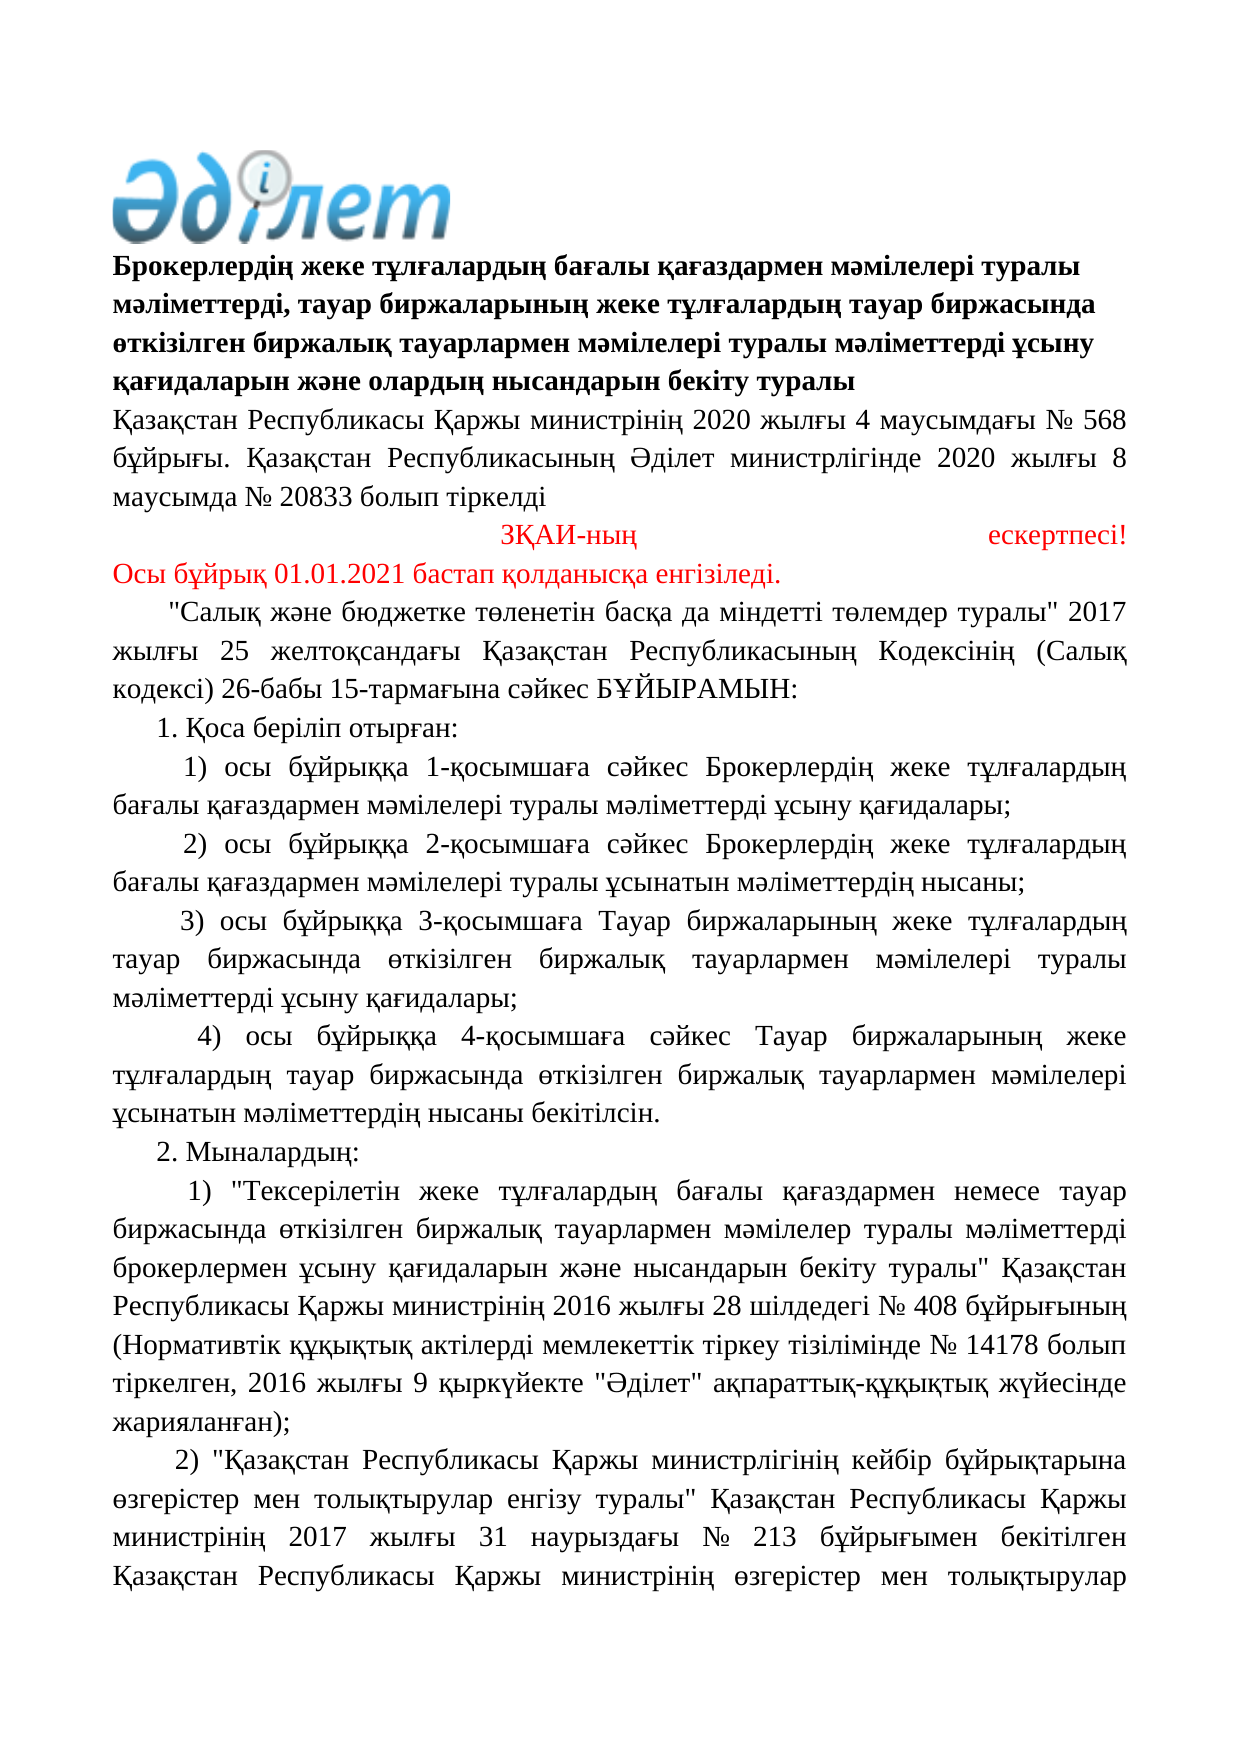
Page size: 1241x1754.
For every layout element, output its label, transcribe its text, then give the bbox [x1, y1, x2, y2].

text 2. Мыналардың: [112, 1134, 1128, 1168]
text 2) осы бұйрыққа 2-қосымшаға сәйкес Брокерлердің жеке тұлғалардың бағалы қағаздармен мәмілелері туралы ұсынатын мәліметтердің нысаны; [112, 826, 1128, 898]
text 1) "Тексерілетін жеке тұлғалардың бағалы қағаздармен немесе тауар биржасында өткізілген биржалық тауарлармен мәмілелер туралы мәліметтерді брокерлермен ұсыну қағидаларын және нысандарын бекіту туралы" Қазақстан Республикасы Қаржы министрінің 2016 жылғы 28 шілдедегі № 408 бұйрығының (Нормативтік құқықтық актілерді мемлекеттік тіркеу тізілімінде № 14178 болып тіркелген, 2016 жылғы 9 қыркүйекте "Әділет" ақпараттық-құқықтық жүйесінде жарияланған); [112, 1173, 1128, 1437]
text 4) осы бұйрыққа 4-қосымшаға сәйкес Тауар биржаларының жеке тұлғалардың тауар биржасында өткізілген биржалық тауарлармен мәмілелері ұсынатын мәліметтердің нысаны бекітілсін. [112, 1018, 1128, 1129]
text Брокерлердің жеке тұлғалардың бағалы қағаздармен мәмілелері туралы мәліметтерді, тауар биржаларының жеке тұлғалардың тауар биржасында өткізілген биржалық тауарлармен мәмілелері туралы мәліметтерді ұсыну қағидаларын және олардың нысандарын бекіту туралы [112, 248, 1128, 397]
text 1) осы бұйрыққа 1-қосымшаға сәйкес Брокерлердің жеке тұлғалардың бағалы қағаздармен мәмілелері туралы мәліметтерді ұсыну қағидалары; [112, 749, 1128, 821]
text 3) осы бұйрыққа 3-қосымшаға Тауар биржаларының жеке тұлғалардың тауар биржасында өткізілген биржалық тауарлармен мәмілелері туралы мәліметтерді ұсыну қағидалары; [112, 903, 1128, 1013]
text Қазақстан Республикасы Қаржы министрінің 2020 жылғы 4 маусымдағы № 568 бұйрығы. Қазақстан Республикасының Әділет министрлігінде 2020 жылғы 8 маусымда № 20833 болып тіркелді [112, 402, 1128, 512]
text 1. Қоса беріліп отырған: [112, 710, 1128, 744]
picture [112, 150, 451, 244]
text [112, 1442, 1128, 1592]
text ЗҚАИ-ның ескертпесі! Осы бұйрық 01.01.2021 бастап қолданысқа енгізіледі. [112, 517, 1128, 589]
text "Салық және бюджетке төленетін басқа да міндетті төлемдер туралы" 2017 жылғы 25 желтоқсандағы Қазақстан Республикасының Кодексінің (Салық кодексі) 26-бабы 15-тармағына сәйкес БҰЙЫРАМЫН: [112, 594, 1128, 705]
